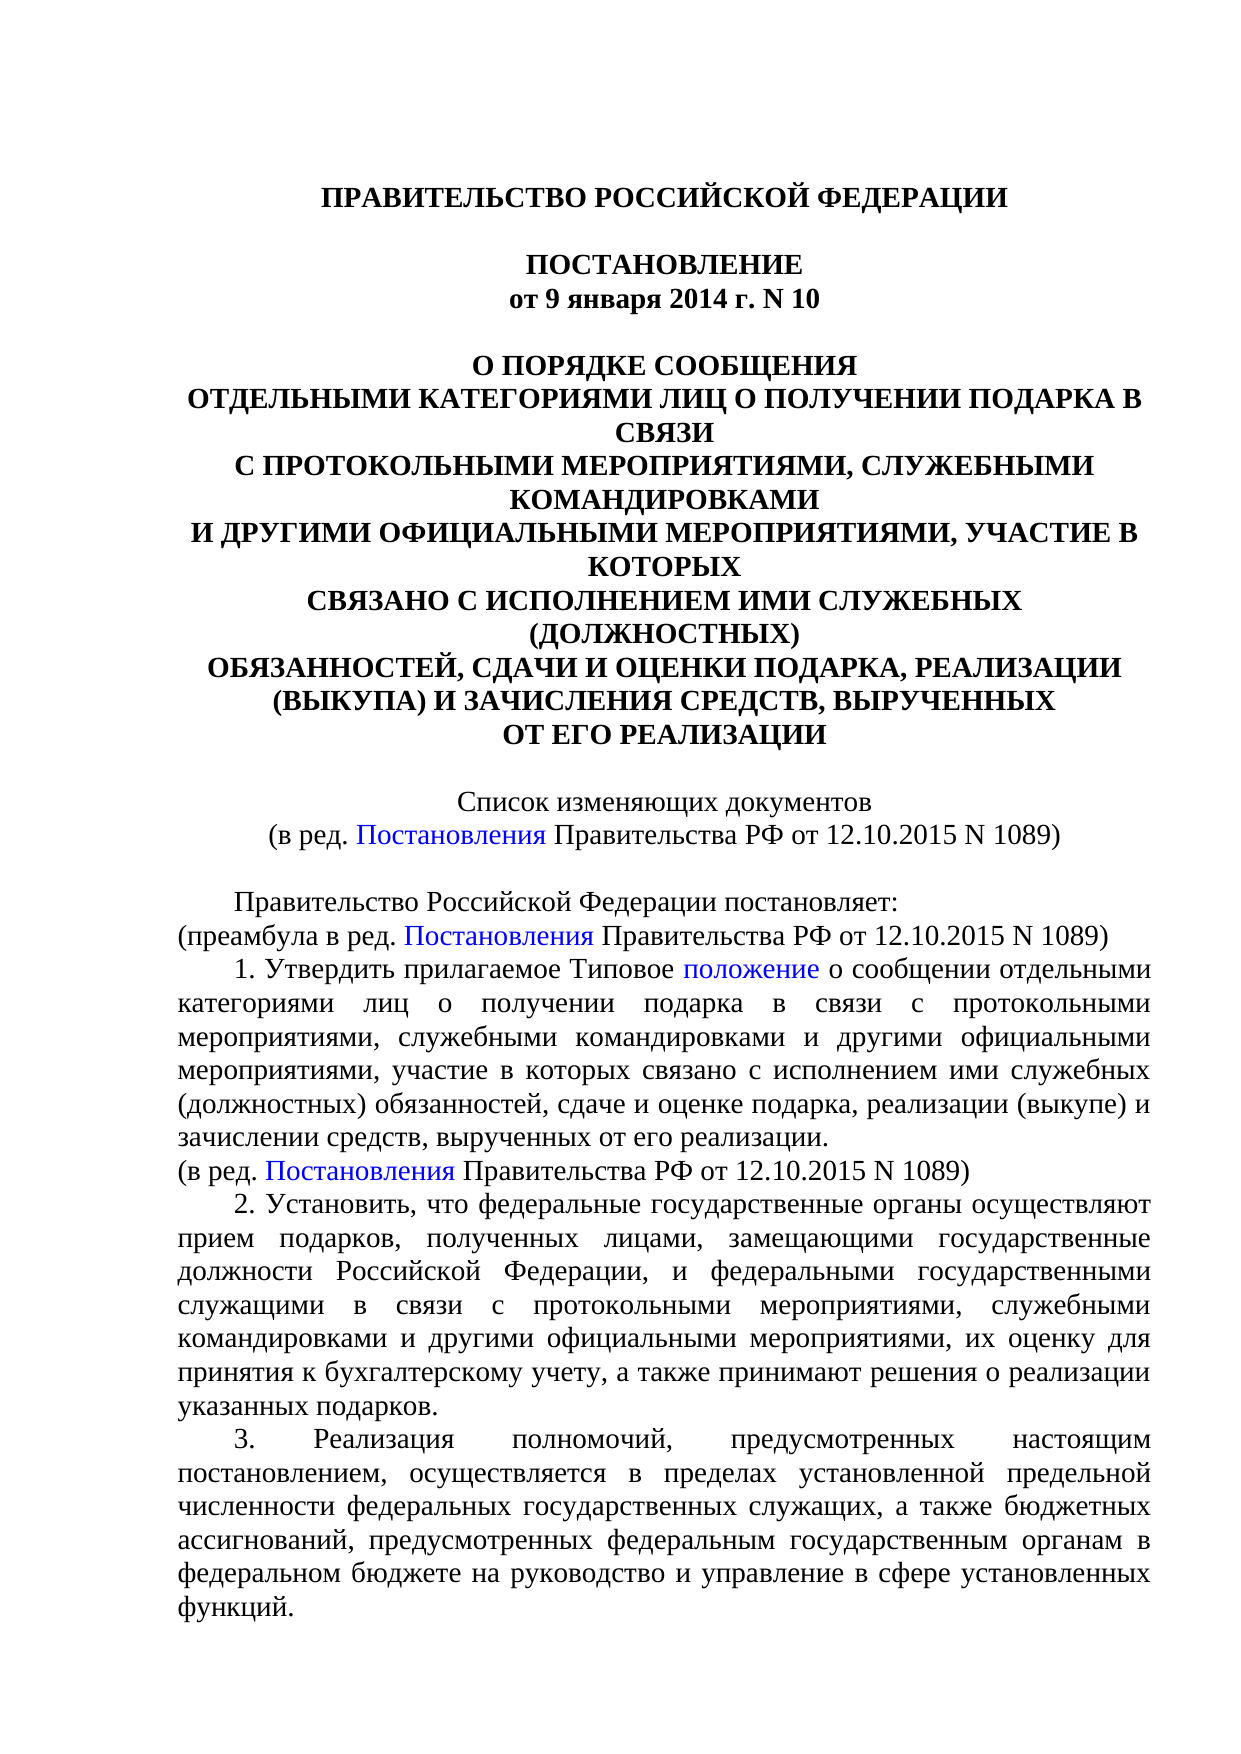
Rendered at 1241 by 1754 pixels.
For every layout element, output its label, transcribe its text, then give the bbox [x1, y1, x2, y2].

title СВЯЗАНО С ИСПОЛНЕНИЕМ ИМИ СЛУЖЕБНЫХ (ДОЛЖНОСТНЫХ) [177, 583, 1152, 650]
text 2. Установить, что федеральные государственные органы осуществляют прием подарков, полученных лицами, замещающими государственные должности Российской Федерации, и федеральными государственными служащими в связи с протокольными мероприятиями, служебными командировками и другими официальными мероприятиями, их оценку для принятия к бухгалтерскому учету, а также принимают решения о реализации указанных подарков. [177, 1186, 1152, 1421]
text (в ред. Постановления Правительства РФ от 12.10.2015 N 1089) [177, 1153, 1152, 1186]
text 1. Утвердить прилагаемое Типовое положение о сообщении отдельными категориями лиц о получении подарка в связи с протокольными мероприятиями, служебными командировками и другими официальными мероприятиями, участие в которых связано с исполнением ими служебных (должностных) обязанностей, сдаче и оценке подарка, реализации (выкупе) и зачислении средств, вырученных от его реализации. [177, 952, 1152, 1153]
title С ПРОТОКОЛЬНЫМИ МЕРОПРИЯТИЯМИ, СЛУЖЕБНЫМИ КОМАНДИРОВКАМИ [177, 448, 1152, 516]
text (преамбула в ред. Постановления Правительства РФ от 12.10.2015 N 1089) [177, 918, 1152, 952]
text Правительство Российской Федерации постановляет: [177, 884, 1152, 918]
title (ВЫКУПА) И ЗАЧИСЛЕНИЯ СРЕДСТВ, ВЫРУЧЕННЫХ [177, 683, 1152, 717]
title от 9 января 2014 г. N 10 [177, 281, 1152, 314]
text Список изменяющих документов [177, 784, 1152, 817]
title О ПОРЯДКЕ СООБЩЕНИЯ [177, 348, 1152, 381]
title И ДРУГИМИ ОФИЦИАЛЬНЫМИ МЕРОПРИЯТИЯМИ, УЧАСТИЕ В КОТОРЫХ [177, 516, 1152, 583]
title ПРАВИТЕЛЬСТВО РОССИЙСКОЙ ФЕДЕРАЦИИ [177, 180, 1152, 214]
text 3. Реализация полномочий, предусмотренных настоящим постановлением, осуществляется в пределах установленной предельной численности федеральных государственных служащих, а также бюджетных ассигнований, предусмотренных федеральным государственным органам в федеральном бюджете на руководство и управление в сфере установленных функций. [177, 1421, 1152, 1622]
title ОБЯЗАННОСТЕЙ, СДАЧИ И ОЦЕНКИ ПОДАРКА, РЕАЛИЗАЦИИ [177, 650, 1152, 683]
title ОТ ЕГО РЕАЛИЗАЦИИ [177, 717, 1152, 750]
title ОТДЕЛЬНЫМИ КАТЕГОРИЯМИ ЛИЦ О ПОЛУЧЕНИИ ПОДАРКА В СВЯЗИ [177, 381, 1152, 448]
title ПОСТАНОВЛЕНИЕ [177, 247, 1152, 281]
text (в ред. Постановления Правительства РФ от 12.10.2015 N 1089) [177, 817, 1152, 851]
